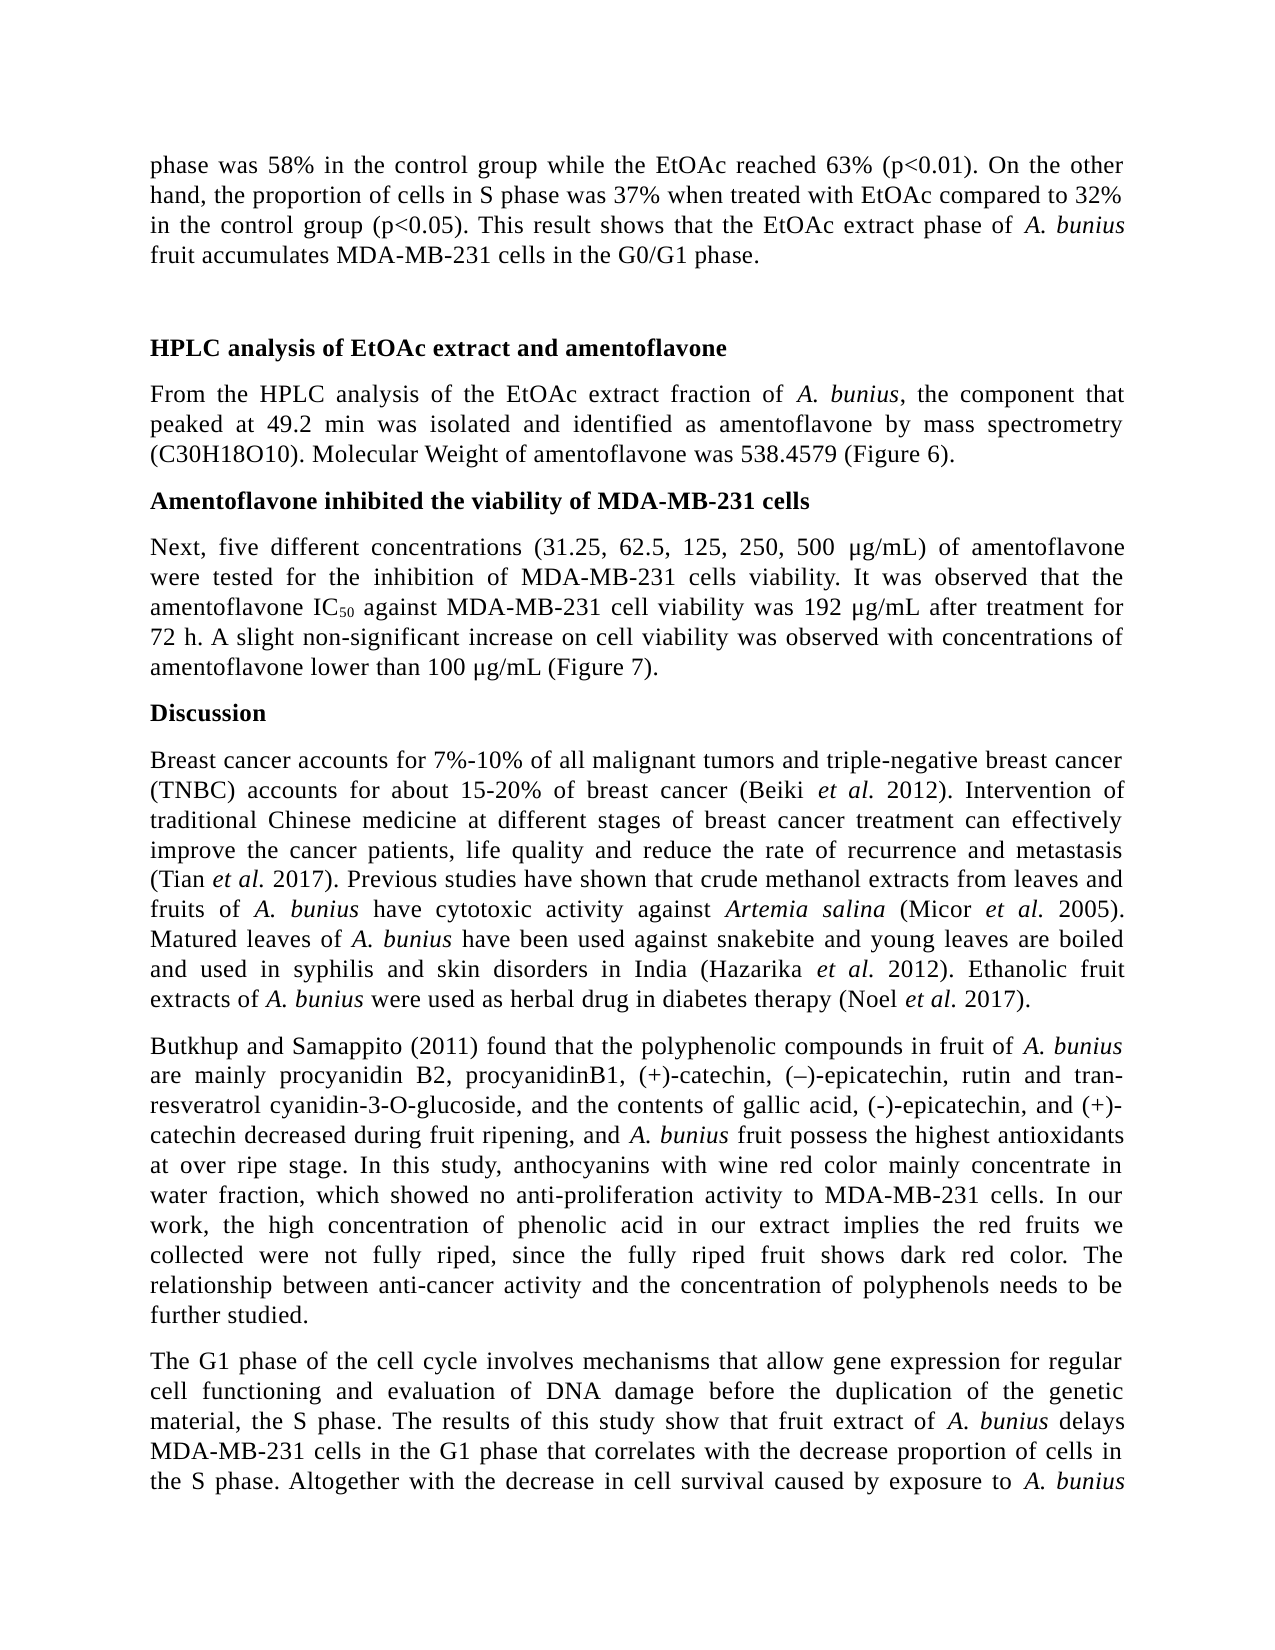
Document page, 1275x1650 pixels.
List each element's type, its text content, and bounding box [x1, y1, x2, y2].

text Amentoflavone inhibited the viability of MDA-MB-231 cells [150, 486, 1125, 514]
text Breast cancer accounts for 7%-10% of all malignant tumors and triple-negative breast cancer (TNBC) accounts for about 15-20% of breast cancer (Beiki et al. 2012). Intervention of traditional Chinese medicine at different stages of breast cancer treatment can effectively improve the cancer patients, life quality and reduce the rate of recurrence and metastasis (Tian et al. 2017). Previous studies have shown that crude methanol extracts from leaves and fruits of A. bunius have cytotoxic activity against Artemia salina (Micor et al. 2005). Matured leaves of A. bunius have been used against snakebite and young leaves are boiled and used in syphilis and skin disorders in India (Hazarika et al. 2012). Ethanolic fruit extracts of A. bunius were used as herbal drug in diabetes therapy (Noel et al. 2017). [150, 745, 1125, 1013]
text Discussion [150, 698, 1125, 727]
text Butkhup and Samappito (2011) found that the polyphenolic compounds in fruit of A. bunius are mainly procyanidin B2, procyanidinB1, (+)-catechin, (–)-epicatechin, rutin and tran-resveratrol cyanidin-3-O-glucoside, and the contents of gallic acid, (-)-epicatechin, and (+)-catechin decreased during fruit ripening, and A. bunius fruit possess the highest antioxidants at over ripe stage. In this study, anthocyanins with wine red color mainly concentrate in water fraction, which showed no anti-proliferation activity to MDA-MB-231 cells. In our work, the high concentration of phenolic acid in our extract implies the red fruits we collected were not fully riped, since the fully riped fruit shows dark red color. The relationship between anti-cancer activity and the concentration of polyphenols needs to be further studied. [150, 1031, 1125, 1328]
text HPLC analysis of EtOAc extract and amentoflavone [150, 333, 1125, 362]
text From the HPLC analysis of the EtOAc extract fraction of A. bunius, the component that peaked at 49.2 min was isolated and identified as amentoflavone by mass spectrometry (C30H18O10). Molecular Weight of amentoflavone was 538.4579 (Figure 6). [150, 379, 1125, 468]
text Next, five different concentrations (31.25, 62.5, 125, 250, 500 μg/mL) of amentoflavone were tested for the inhibition of MDA-MB-231 cells viability. It was observed that the amentoflavone IC50 against MDA-MB-231 cell viability was 192 μg/mL after treatment for 72 h. A slight non-significant increase on cell viability was observed with concentrations of amentoflavone lower than 100 μg/mL (Figure 7). [150, 532, 1125, 681]
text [150, 1346, 1125, 1495]
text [150, 150, 1125, 268]
